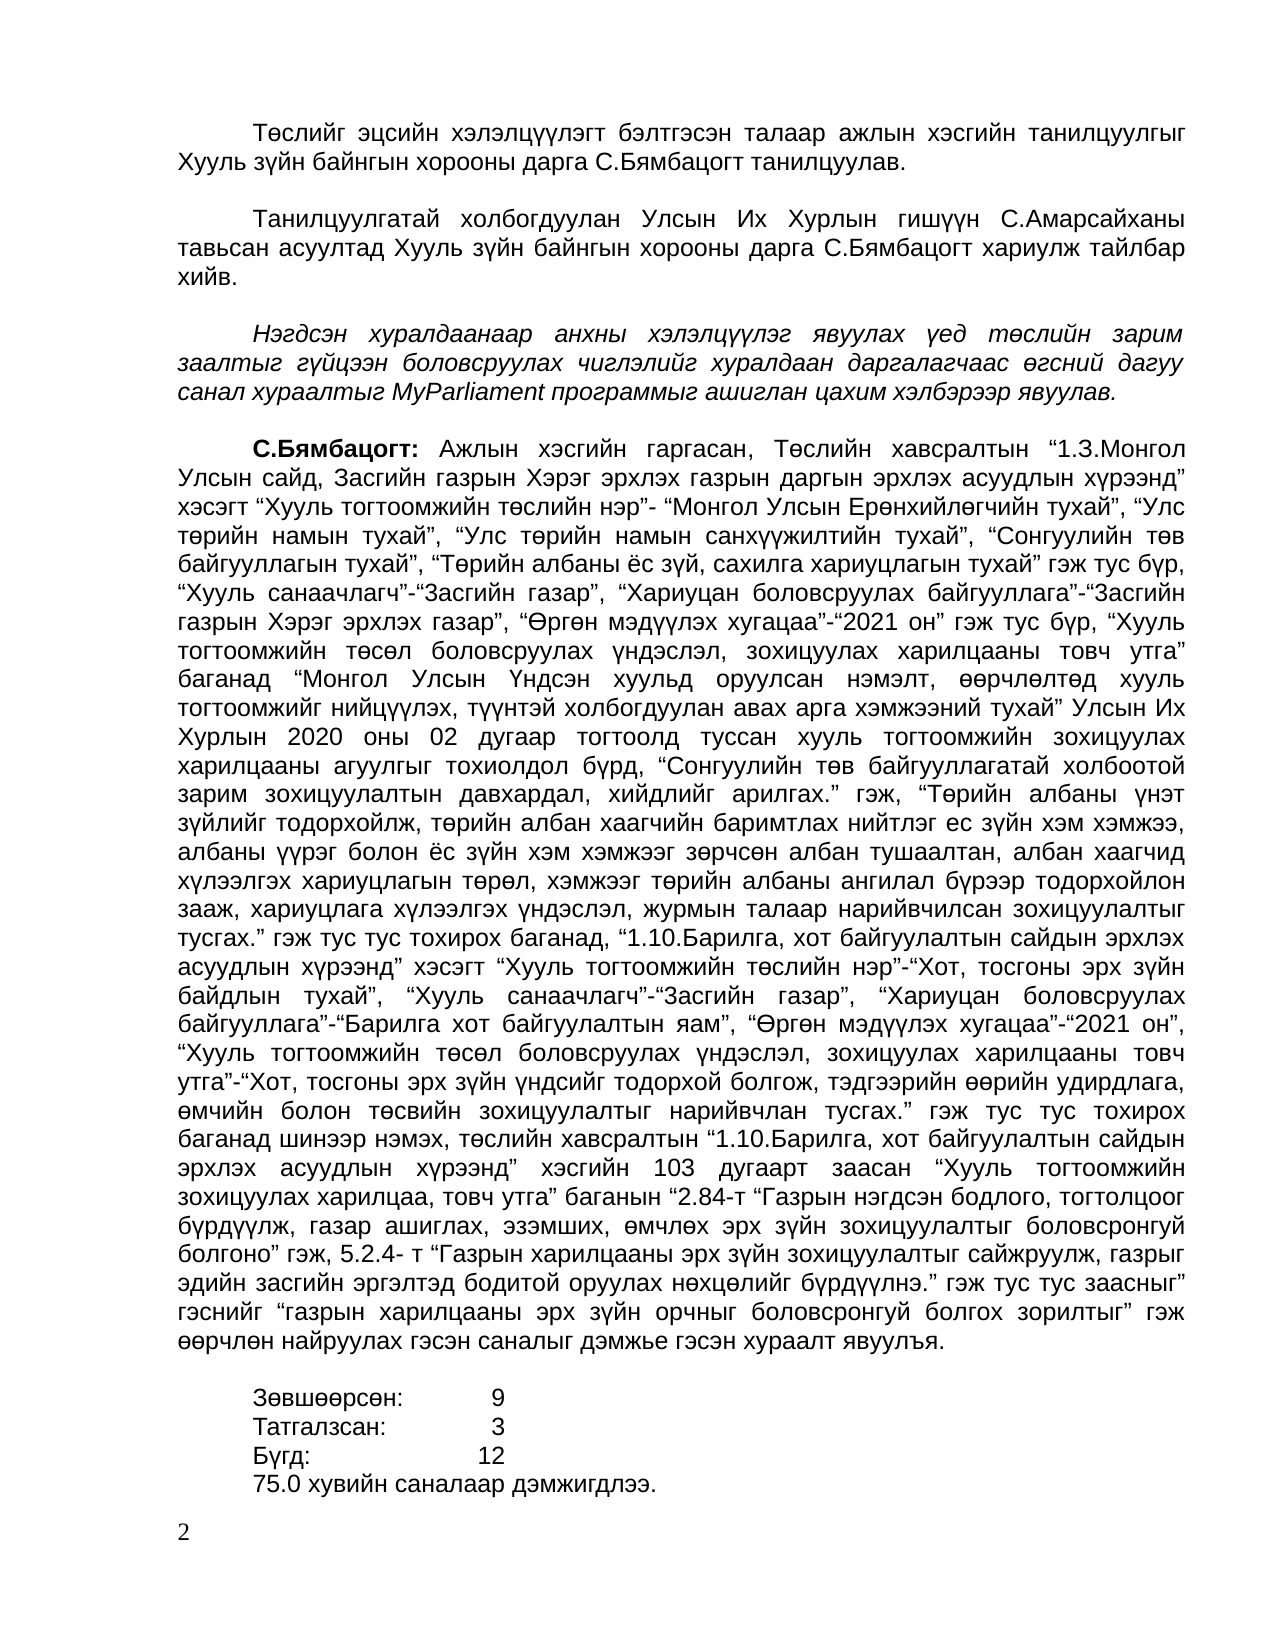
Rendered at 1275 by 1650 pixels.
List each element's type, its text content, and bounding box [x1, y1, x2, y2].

text Бүгд: 12 [177, 1441, 1186, 1469]
text Нэгдсэн хуралдаанаар анхны хэлэлцүүлэг явуулах үед төслийн зарим заалтыг гүйцээн боловсруулах чиглэлийг хуралдаан даргалагчаас өгсний дагуу санал хураалтыг MyParliament программыг ашиглан цахим хэлбэрээр явуулав. [177, 319, 1186, 406]
text Танилцуулгатай холбогдуулан Улсын Их Хурлын гишүүн С.Амарсайханы тавьсан асуултад Хууль зүйн байнгын хорооны дарга С.Бямбацогт хариулж тайлбар хийв. [177, 204, 1186, 291]
text Татгалзсан: 3 [177, 1412, 1186, 1441]
text Төслийг эцсийн хэлэлцүүлэгт бэлтгэсэн талаар ажлын хэсгийн танилцуулгыг Хууль зүйн байнгын хорооны дарга С.Бямбацогт танилцуулав. [177, 118, 1186, 176]
text С.Бямбацогт: Ажлын хэсгийн гаргасан, Төслийн хавсралтын “1.З.Монгол Улсын сайд, Засгийн газрын Хэрэг эрхлэх газрын даргын эрхлэх асуудлын хүрээнд” хэсэгт “Хууль тогтоомжийн төслийн нэр”- “Монгол Улсын Ерөнхийлөгчийн тухай”, “Улс төрийн намын тухай”, “Улс төрийн намын санхүүжилтийн тухай”, “Сонгуулийн төв байгууллагын тухай”, “Төрийн албаны ёс зүй, сахилга хариуцлагын тухай” гэж тус бүр, “Хууль санаачлагч”-“3асгийн газар”, “Хариуцан боловсруулах байгууллага”-“3асгийн газрын Хэрэг эрхлэх газар”, “Өргөн мэдүүлэх хугацаа”-“2021 он” гэж тус бүр, “Хууль тогтоомжийн төсөл боловсруулах үндэслэл, зохицуулах харилцааны товч утга” баганад “Монгол Улсын Үндсэн хуульд оруулсан нэмэлт, өөрчлөлтөд хууль тогтоомжийг нийцүүлэх, түүнтэй холбогдуулан авах арга хэмжээний тухай” Улсын Их Хурлын 2020 оны 02 дугаар тогтоолд туссан хууль тогтоомжийн зохицуулах харилцааны агуулгыг тохиолдол бүрд, “Сонгуулийн төв байгууллагатай холбоотой зарим зохицуулалтын давхардал, хийдлийг арилгах.” гэж, “Төрийн албаны үнэт зүйлийг тодорхойлж, төрийн албан хаагчийн баримтлах нийтлэг ес зүйн хэм хэмжээ, албаны үүрэг болон ёс зүйн хэм хэмжээг зөрчсөн албан тушаалтан, албан хаагчид хүлээлгэх хариуцлагын төрөл, хэмжээг төрийн албаны ангилал бүрээр тодорхойлон зааж, хариуцлага хүлээлгэх үндэслэл, журмын талаар нарийвчилсан зохицуулалтыг тусгах.” гэж тус тус тохирох баганад, “1.10.Барилга, хот байгуулалтын сайдын эрхлэх асуудлын хүрээнд” хэсэгт “Хууль тогтоомжийн төслийн нэр”-“Хот, тосгоны эрх зүйн байдлын тухай”, “Хууль санаачлагч”-“3асгийн газар”, “Хариуцан боловсруулах байгууллага”-“Барилга хот байгуулалтын яам”, “Өргөн мэдүүлэх хугацаа”-“2021 он”, “Хууль тогтоомжийн төсөл боловсруулах үндэслэл, зохицуулах харилцааны товч утга”-“Хот, тосгоны эрх зүйн үндсийг тодорхой болгож, тэдгээрийн өөрийн удирдлага, өмчийн болон төсвийн зохицуулалтыг нарийвчлан тусгах.” гэж тус тус тохирох баганад шинээр нэмэх, төслийн хавсралтын “1.10.Барилга, хот байгуулалтын сайдын эрхлэх асуудлын хүрээнд” хэсгийн 103 дугаарт заасан “Хууль тогтоомжийн зохицуулах харилцаа, товч утга” баганын “2.84-т “Газрын нэгдсэн бодлого, тогтолцоог бүрдүүлж, газар ашиглах, эзэмших, өмчлөх эрх зүйн зохицуулалтыг боловсронгуй болгоно” гэж, 5.2.4- т “Газрын харилцааны эрх зүйн зохицуулалтыг сайжруулж, газрыг эдийн засгийн эргэлтэд бодитой оруулах нөхцөлийг бүрдүүлнэ.” гэж тус тус заасныг” гэснийг “газрын харилцааны эрх зүйн орчныг боловсронгуй болгох зорилтыг” гэж өөрчлөн найруулах гэсэн саналыг дэмжье гэсэн хураалт явуулъя. [177, 434, 1186, 1354]
text 75.0 хувийн саналаар дэмжигдлээ. [177, 1469, 1186, 1498]
text Зөвшөөрсөн: 9 [252, 1383, 1186, 1412]
